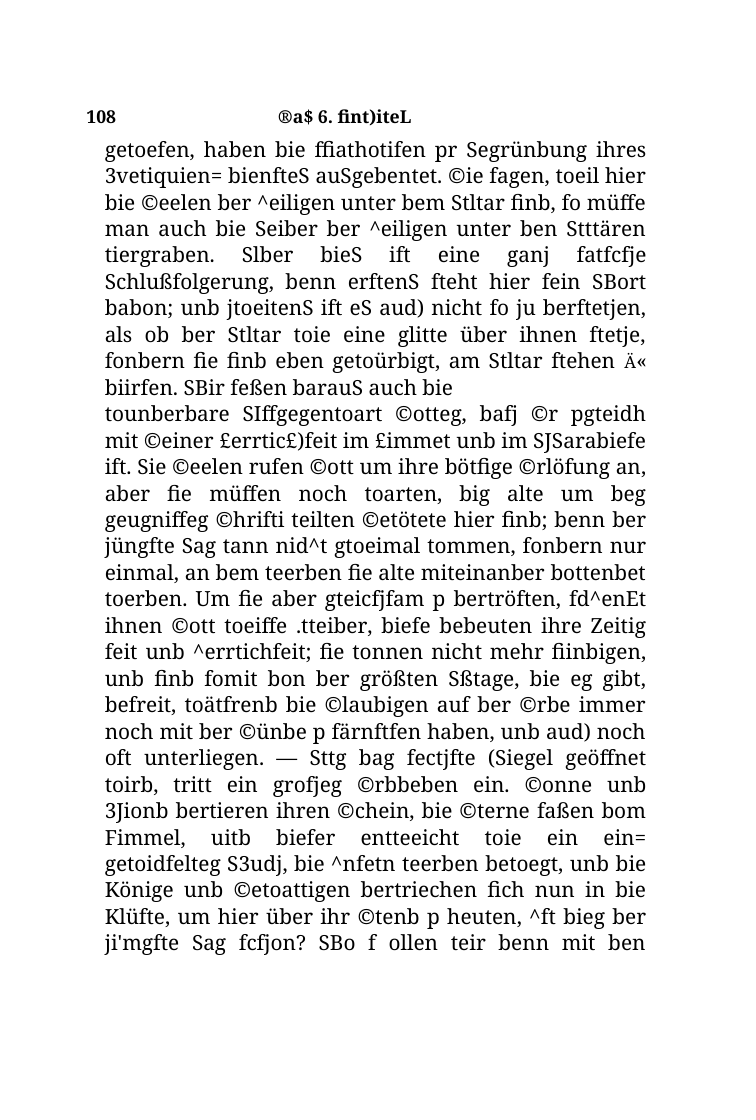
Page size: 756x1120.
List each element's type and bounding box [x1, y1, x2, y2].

text [104, 401, 647, 956]
text [104, 136, 647, 401]
